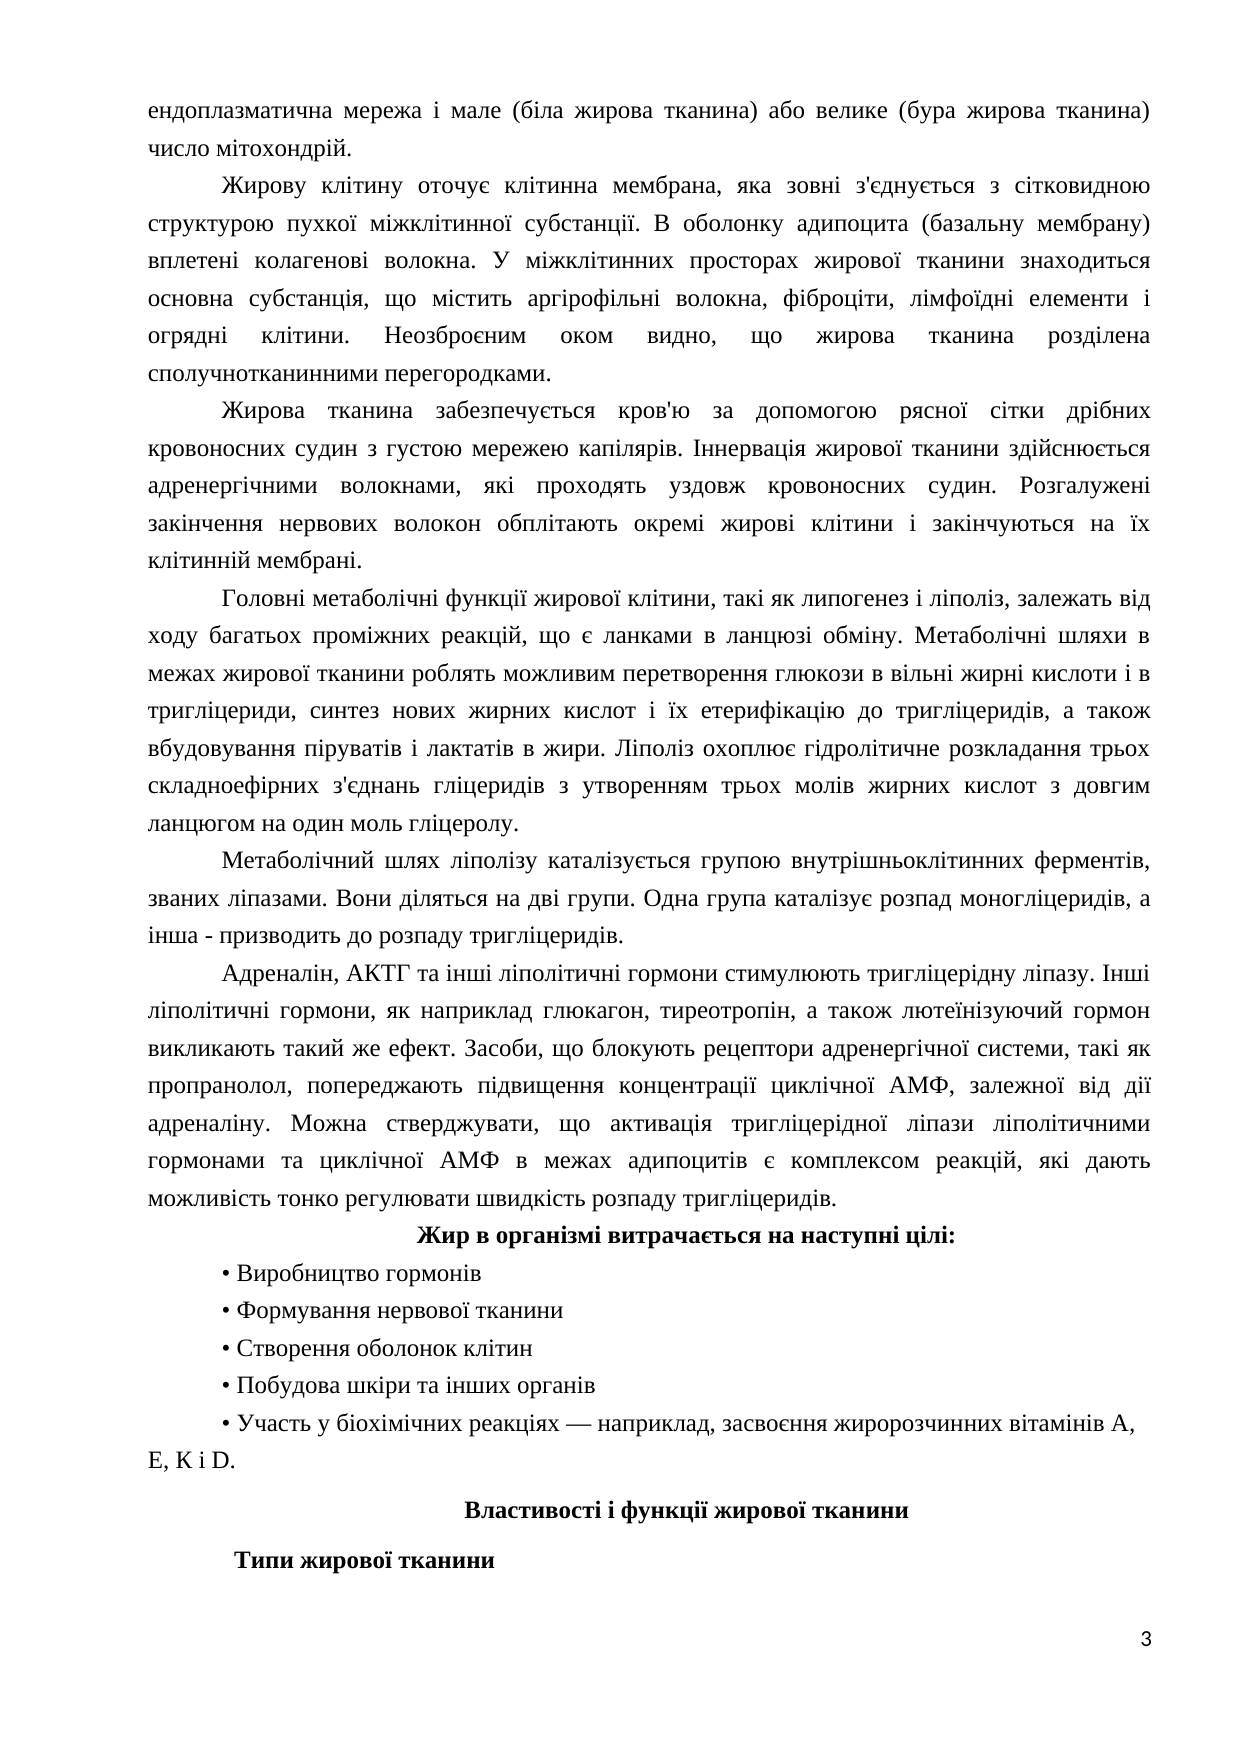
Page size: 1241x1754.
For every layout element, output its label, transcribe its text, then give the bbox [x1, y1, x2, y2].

text Адреналін, АКТГ та інші ліполітичні гормони стимулюють тригліцерідну ліпазу. Інші ліполітичні гормони, як наприклад глюкагон, тиреотропін, а також лютеїнізуючий гормон викликають такий же ефект. Засоби, що блокують рецептори адренергічної системи, такі як пропранолол, попереджають підвищення концентрації циклічної АМФ, залежної від дії адреналіну. Можна стверджувати, що активація тригліцерідної ліпази ліполітичними гормонами та циклічної АМФ в межах адипоцитів є комплексом реакцій, які дають можливість тонко регулювати швидкість розпаду тригліцеридів. [148, 951, 1152, 1213]
text Жир в організмі витрачається на наступні цілі: [148, 1213, 1152, 1251]
text Типи жирової тканини [148, 1538, 1152, 1576]
text Головні метаболічні функції жирової клітини, такі як липогенез і ліполіз, залежать від ходу багатьох проміжних реакцій, що є ланками в ланцюзі обміну. Метаболічні шляхи в межах жирової тканини роблять можливим перетворення глюкози в вільні жирні кислоти і в тригліцериди, синтез нових жирних кислот і їх етерифікацію до тригліцеридів, а також вбудовування піруватів і лактатів в жири. Ліполіз охоплює гідролітичне розкладання трьох складноефірних з'єднань гліцеридів з утворенням трьох молів жирних кислот з довгим ланцюгом на один моль гліцеролу. [148, 576, 1152, 838]
text • Створення оболонок клітин [148, 1326, 1152, 1363]
text • Виробництво гормонів [148, 1251, 1152, 1288]
text • Участь у біохімічних реакціях — наприклад, засвоєння жиророзчинних вітамінів А, Е, К і D. [148, 1401, 1152, 1476]
text Жирову клітину оточує клітинна мембрана, яка зовні з'єднується з сітковидною структурою пухкої міжклітинної субстанції. В оболонку адипоцита (базальну мембрану) вплетені колагенові волокна. У міжклітинних просторах жирової тканини знаходиться основна субстанція, що містить аргірофільні волокна, фіброціти, лімфоїдні елементи і огрядні клітини. Неозброєним оком видно, що жирова тканина розділена сполучнотканинними перегородками. [148, 163, 1152, 388]
text Жирова тканина забезпечується кров'ю за допомогою рясної сітки дрібних кровоносних судин з густою мережею капілярів. Іннервація жирової тканини здійснюється адренергічними волокнами, які проходять уздовж кровоносних судин. Розгалужені закінчення нервових волокон обплітають окремі жирові клітини і закінчуються на їх клітинній мембрані. [148, 388, 1152, 576]
text Метаболічний шлях ліполізу каталізується групою внутрішньоклітинних ферментів, званих ліпазами. Вони діляться на дві групи. Одна група каталізує розпад моногліцеридів, а інша - призводить до розпаду тригліцеридів. [148, 838, 1152, 951]
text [148, 88, 1152, 163]
text • Побудова шкіри та інших органів [148, 1363, 1152, 1401]
text Властивості і функції жирової тканини [148, 1488, 1152, 1526]
text • Формування нервової тканини [148, 1288, 1152, 1326]
